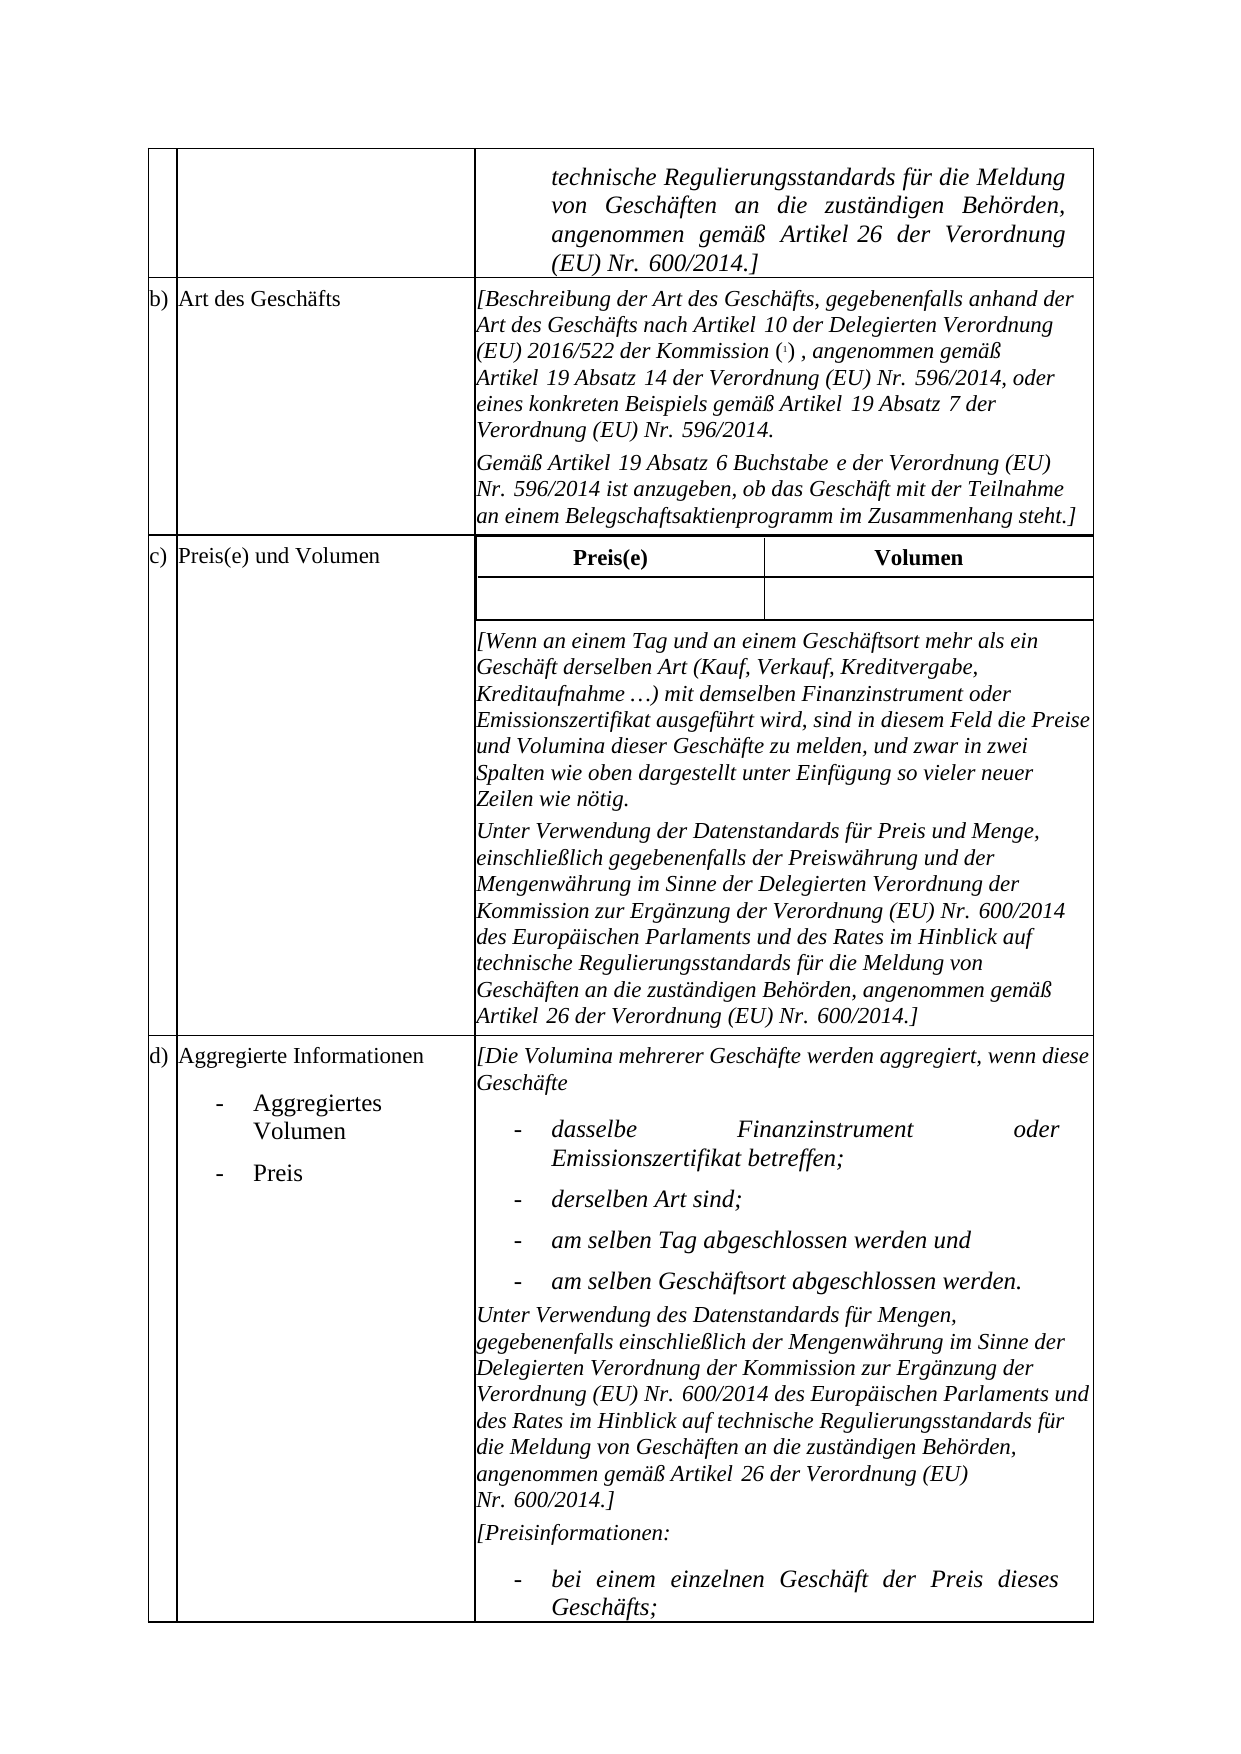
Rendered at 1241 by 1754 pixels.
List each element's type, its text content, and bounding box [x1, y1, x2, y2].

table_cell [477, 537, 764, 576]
table_cell Preis(e) und Volumen [178, 536, 474, 1035]
table_cell [Wenn an einem Tag und an einem Geschäftsort mehr als ein Geschäft derselben Art (Kauf, Verkauf, Kreditvergabe, Kreditaufnahme …) mit demselben Finanzinstrument oder Emissionszertifikat ausgeführt wird, sind in diesem Feld die Preise und Volumina dieser Geschäfte zu melden, und zwar in zwei Spalten wie oben dargestellt unter Einfügung so vieler neuer Zeilen wie nötig. Unter Verwendung der Datenstandards für Preis und Menge, einschließlich gegebenenfalls der Preiswährung und der Mengenwährung im Sinne der Delegierten Verordnung der Kommission zur Ergänzung der Verordnung (EU) Nr. 600/2014 des Europäischen Parlaments und des Rates im Hinblick auf technische Regulierungsstandards für die Meldung von Geschäften an die zuständigen Behörden, angenommen gemäß Artikel 26 der Verordnung (EU) Nr. 600/2014.] [476, 621, 1093, 1035]
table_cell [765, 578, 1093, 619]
table_cell a) [149, 149, 176, 277]
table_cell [178, 1036, 474, 1621]
table_cell Art des Geschäfts [178, 278, 474, 534]
table_cell b) [149, 278, 176, 534]
table_cell d) [149, 1036, 176, 1621]
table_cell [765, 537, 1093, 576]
table_cell [476, 149, 1093, 277]
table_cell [178, 149, 474, 277]
table_cell c) [149, 536, 176, 1035]
table_cell [Beschreibung der Art des Geschäfts, gegebenenfalls anhand der Art des Geschäfts nach Artikel 10 der Delegierten Verordnung (EU) 2016/522 der Kommission (1) , angenommen gemäß Artikel 19 Absatz 14 der Verordnung (EU) Nr. 596/2014, oder eines konkreten Beispiels gemäß Artikel 19 Absatz 7 der Verordnung (EU) Nr. 596/2014. Gemäß Artikel 19 Absatz 6 Buchstabe e der Verordnung (EU) Nr. 596/2014 ist anzugeben, ob das Geschäft mit der Teilnahme an einem Belegschaftsaktienprogramm im Zusammenhang steht.] [476, 278, 1093, 534]
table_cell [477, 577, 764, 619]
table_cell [476, 1036, 1093, 1621]
